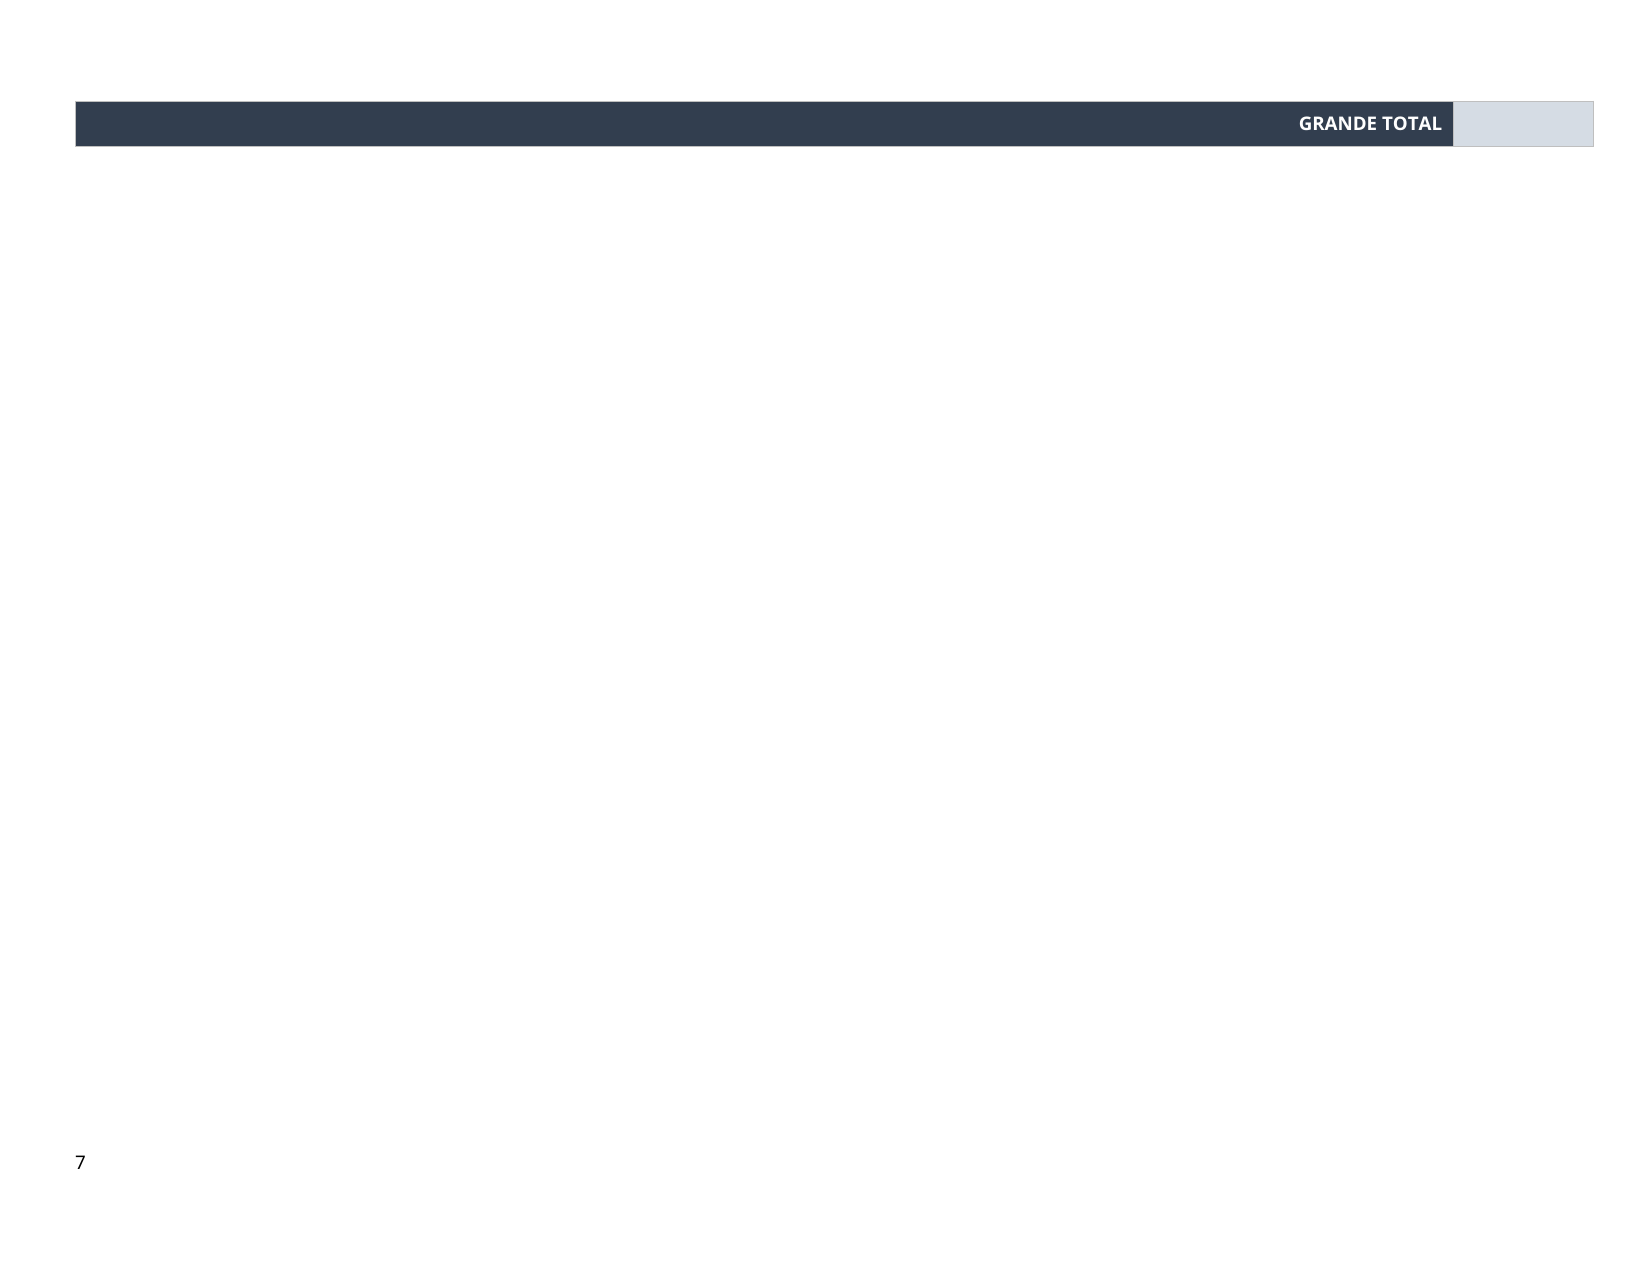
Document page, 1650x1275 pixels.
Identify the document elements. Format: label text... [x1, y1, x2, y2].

table_cell [1454, 102, 1593, 146]
table_cell GRANDE TOTAL [76, 102, 1453, 146]
